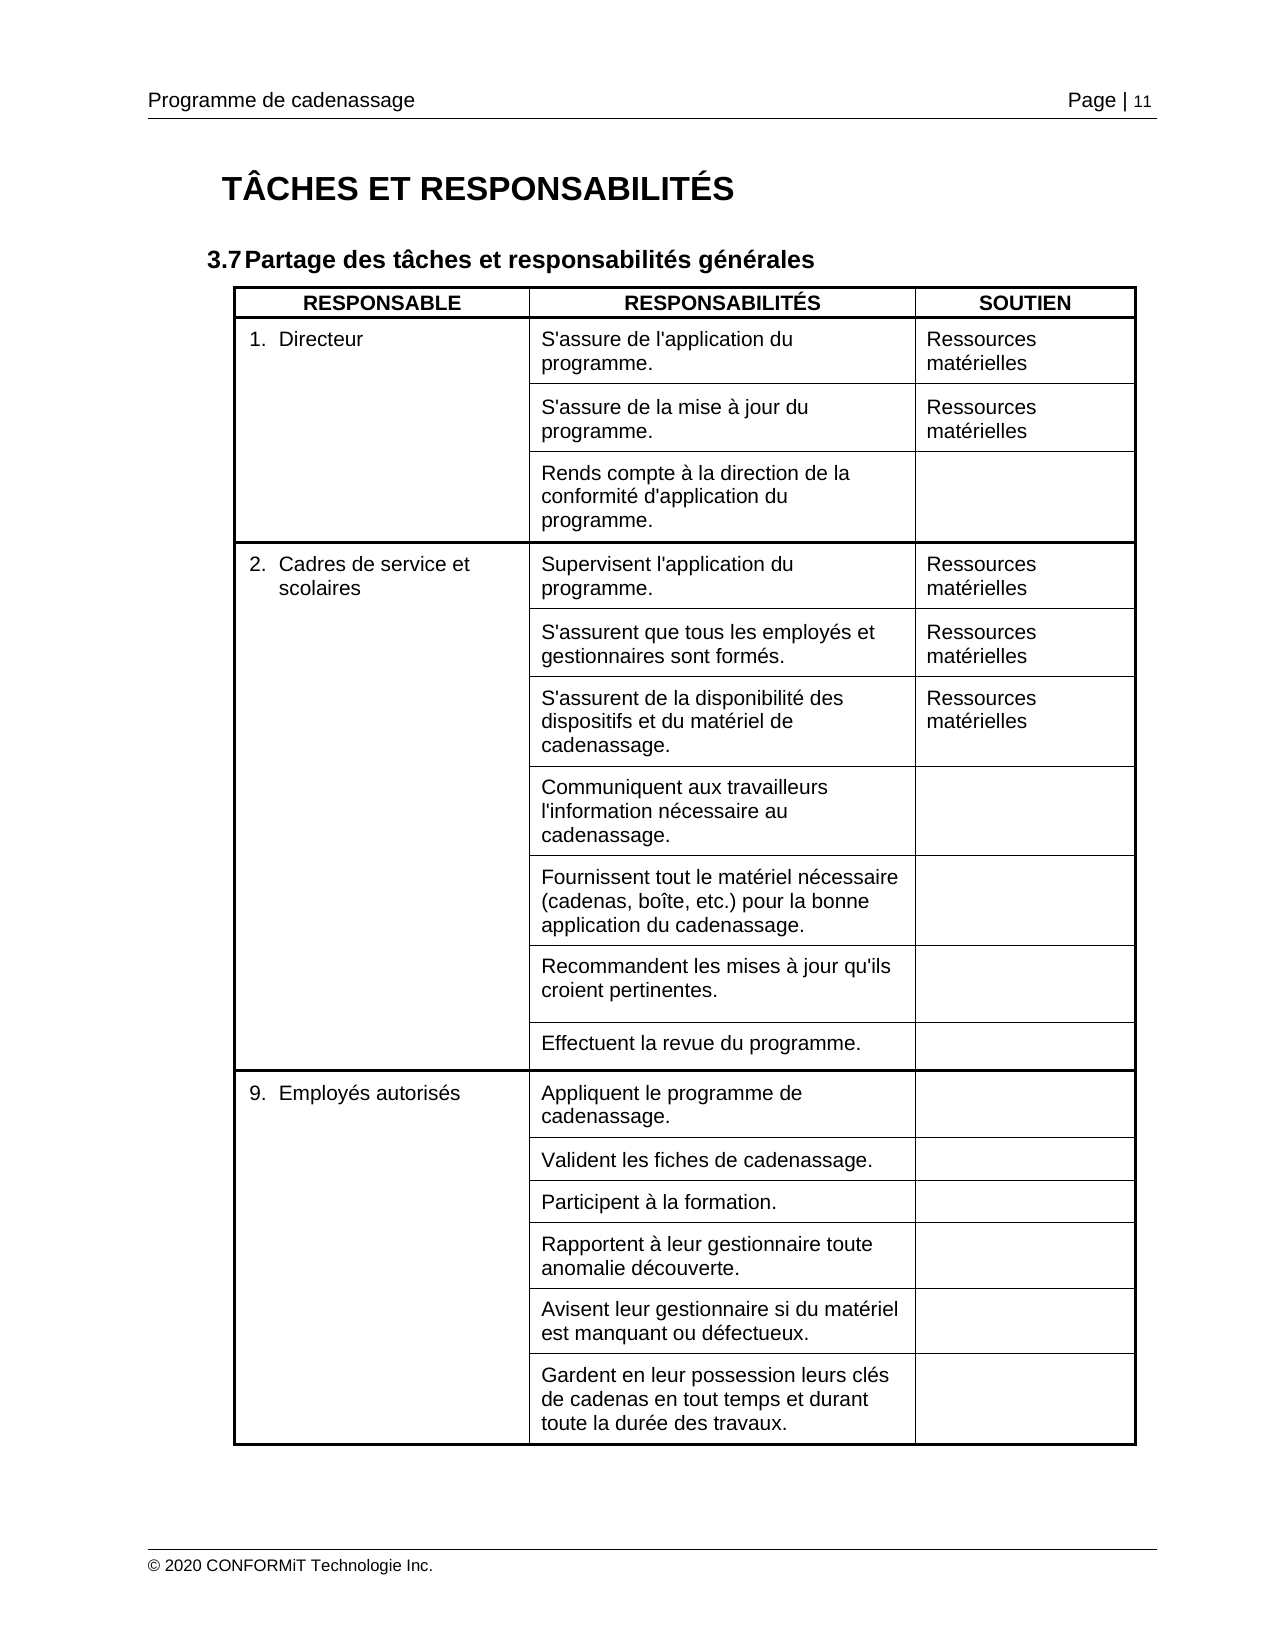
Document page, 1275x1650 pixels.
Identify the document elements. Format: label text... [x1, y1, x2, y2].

table_cell Ressources matérielles [916, 319, 1134, 383]
table_cell Recommandent les mises à jour qu'ils croient pertinentes. [530, 946, 915, 1022]
table_header RESPONSABLE [236, 289, 529, 316]
table_cell Valident les fiches de cadenassage. [530, 1138, 915, 1180]
table_cell S'assurent que tous les employés et gestionnaires sont formés. [530, 609, 915, 676]
table_cell Rends compte à la direction de la conformité d'application du programme. [530, 452, 915, 541]
table_cell [916, 1223, 1134, 1288]
subtitle tÂches et responsabilitÉs [222, 169, 1157, 207]
table_cell S'assure de la mise à jour du programme. [530, 384, 915, 451]
table_cell [916, 946, 1134, 1022]
table_cell Fournissent tout le matériel nécessaire (cadenas, boîte, etc.) pour la bonne application du cadenassage. [530, 856, 915, 945]
table_cell S'assure de l'application du programme. [530, 319, 915, 383]
table_cell [916, 1138, 1134, 1180]
table_cell [916, 1072, 1134, 1137]
table_cell Cadres de service et scolaires [236, 544, 529, 1069]
table_header SOUTIEN [916, 289, 1134, 316]
table_cell Gardent en leur possession leurs clés de cadenas en tout temps et durant toute la durée des travaux. [530, 1354, 915, 1443]
table_cell Ressources matérielles [916, 544, 1134, 608]
table_cell [916, 1289, 1134, 1353]
table_cell [916, 1354, 1134, 1443]
table_cell [916, 1023, 1134, 1069]
table_cell Ressources matérielles [916, 384, 1134, 451]
table_cell Participent à la formation. [530, 1181, 915, 1222]
table_cell Employés autorisés [236, 1072, 529, 1443]
table_cell [916, 452, 1134, 541]
table_cell Supervisent l'application du programme. [530, 544, 915, 608]
table_header RESPONSABILITÉS [530, 289, 915, 316]
table_cell Communiquent aux travailleurs l'information nécessaire au cadenassage. [530, 767, 915, 855]
table_cell S'assurent de la disponibilité des dispositifs et du matériel de cadenassage. [530, 677, 915, 766]
table_cell Ressources matérielles [916, 609, 1134, 676]
table_cell [916, 856, 1134, 945]
table_cell Ressources matérielles [916, 677, 1134, 766]
subtitle Partage des tâches et responsabilités générales [207, 245, 1157, 273]
table_cell Directeur [236, 319, 529, 541]
table_cell [916, 767, 1134, 855]
table_cell Effectuent la revue du programme. [530, 1023, 915, 1069]
table_cell [916, 1181, 1134, 1222]
table_cell Rapportent à leur gestionnaire toute anomalie découverte. [530, 1223, 915, 1288]
table_cell Avisent leur gestionnaire si du matériel est manquant ou défectueux. [530, 1289, 915, 1353]
table_cell Appliquent le programme de cadenassage. [530, 1072, 915, 1137]
